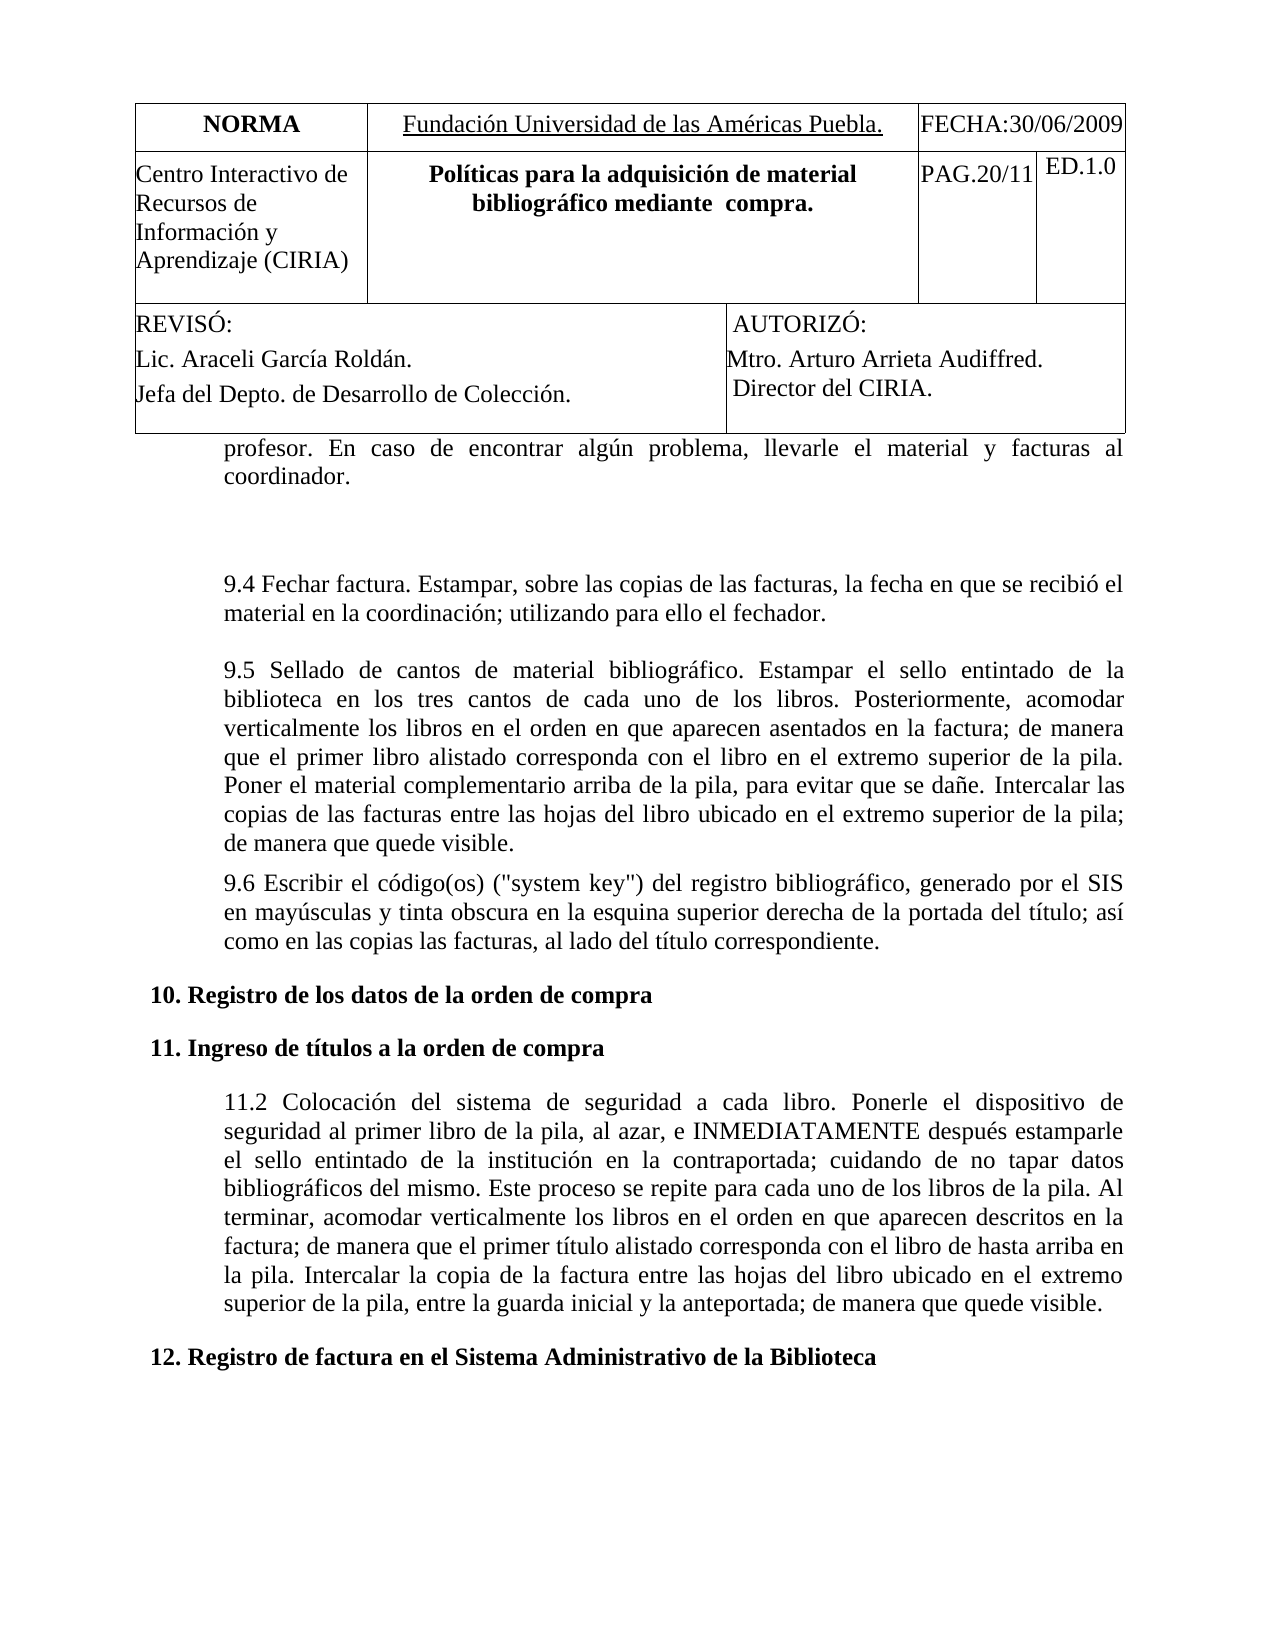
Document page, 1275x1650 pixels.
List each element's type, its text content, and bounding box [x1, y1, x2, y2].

text 11.2 Colocación del sistema de seguridad a cada libro. Ponerle el dispositivo de seguridad al primer libro de la pila, al azar, e INMEDIATAMENTE después estamparle el sello entintado de la institución en la contraportada; cuidando de no tapar datos bibliográficos del mismo. Este proceso se repite para cada uno de los libros de la pila. Al terminar, acomodar verticalmente los libros en el orden en que aparecen descritos en la factura; de manera que el primer título alistado corresponda con el libro de hasta arriba en la pila. Intercalar la copia de la factura entre las hojas del libro ubicado en el extremo superior de la pila, entre la guarda inicial y la anteportada; de manera que quede visible. [224, 1087, 1125, 1317]
text 12. Registro de factura en el Sistema Administrativo de la Biblioteca [150, 1342, 1125, 1371]
text 10. Registro de los datos de la orden de compra [150, 980, 1125, 1008]
text 9.4 Fechar factura. Estampar, sobre las copias de las facturas, la fecha en que se recibió el material en la coordinación; utilizando para ello el fechador. [223, 569, 1125, 626]
text 11. Ingreso de títulos a la orden de compra [150, 1033, 1125, 1062]
text 9.6 Escribir el código(os) ("system key") del registro bibliográfico, generado por el SIS en mayúsculas y tinta obscura en la esquina superior derecha de la portada del título; así como en las copias las facturas, al lado del título correspondiente. [223, 868, 1125, 955]
text 9.5 Sellado de cantos de material bibliográfico. Estampar el sello entintado de la biblioteca en los tres cantos de cada uno de los libros. Posteriormente, acomodar verticalmente los libros en el orden en que aparecen asentados en la factura; de manera que el primer libro alistado corresponda con el libro en el extremo superior de la pila. Poner el material complementario arriba de la pila, para evitar que se dañe. Intercalar las copias de las facturas entre las hojas del libro ubicado en el extremo superior de la pila; de manera que quede visible. [223, 656, 1125, 857]
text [223, 434, 1125, 490]
